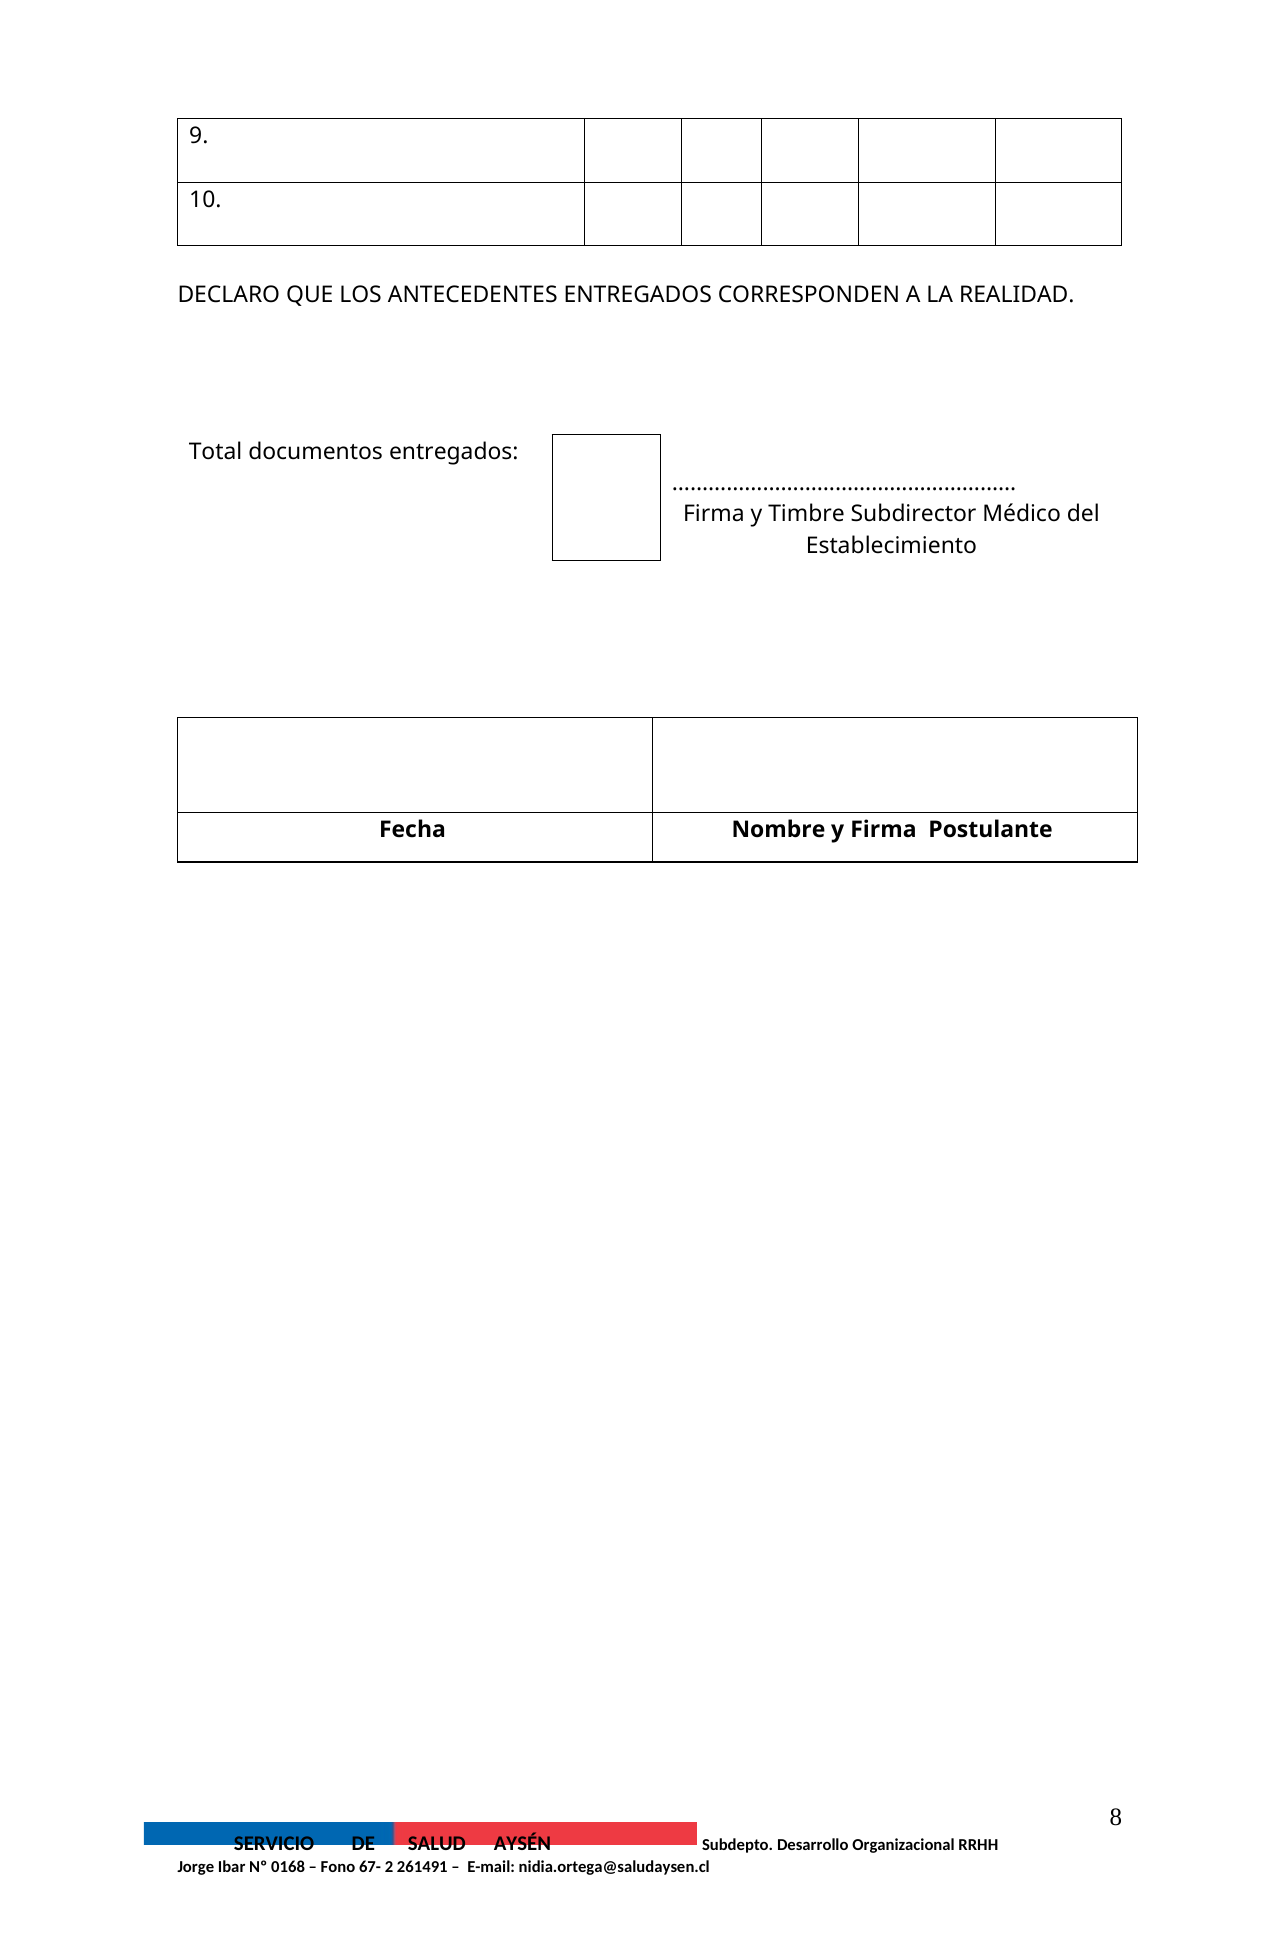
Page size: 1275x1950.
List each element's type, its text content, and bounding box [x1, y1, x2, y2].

table_cell [585, 119, 681, 182]
picture [143, 1822, 697, 1845]
table_header [653, 718, 1137, 812]
table_cell [682, 119, 761, 182]
table_cell Nombre y Firma Postulante [653, 813, 1137, 861]
table_cell [762, 119, 858, 182]
table_cell 10. [178, 183, 584, 245]
table_header Total documentos entregados: [177, 434, 552, 560]
table_header ………………………………………………… Firma y Timbre Subdirector Médico del Establecimiento [661, 434, 1122, 560]
table_cell [585, 183, 681, 245]
table_header [178, 718, 652, 812]
table_cell [859, 119, 995, 182]
table_cell [682, 183, 761, 245]
table_cell [762, 183, 858, 245]
table_cell [996, 183, 1121, 245]
table_cell Fecha [178, 813, 652, 861]
text DECLARO QUE LOS ANTECEDENTES ENTREGADOS CORRESPONDEN A LA REALIDAD. [177, 277, 1122, 309]
picture [303, 1839, 311, 1845]
table_cell 9. [178, 119, 584, 182]
table_cell [859, 183, 995, 245]
table_cell [996, 119, 1121, 182]
table_header [553, 435, 660, 560]
